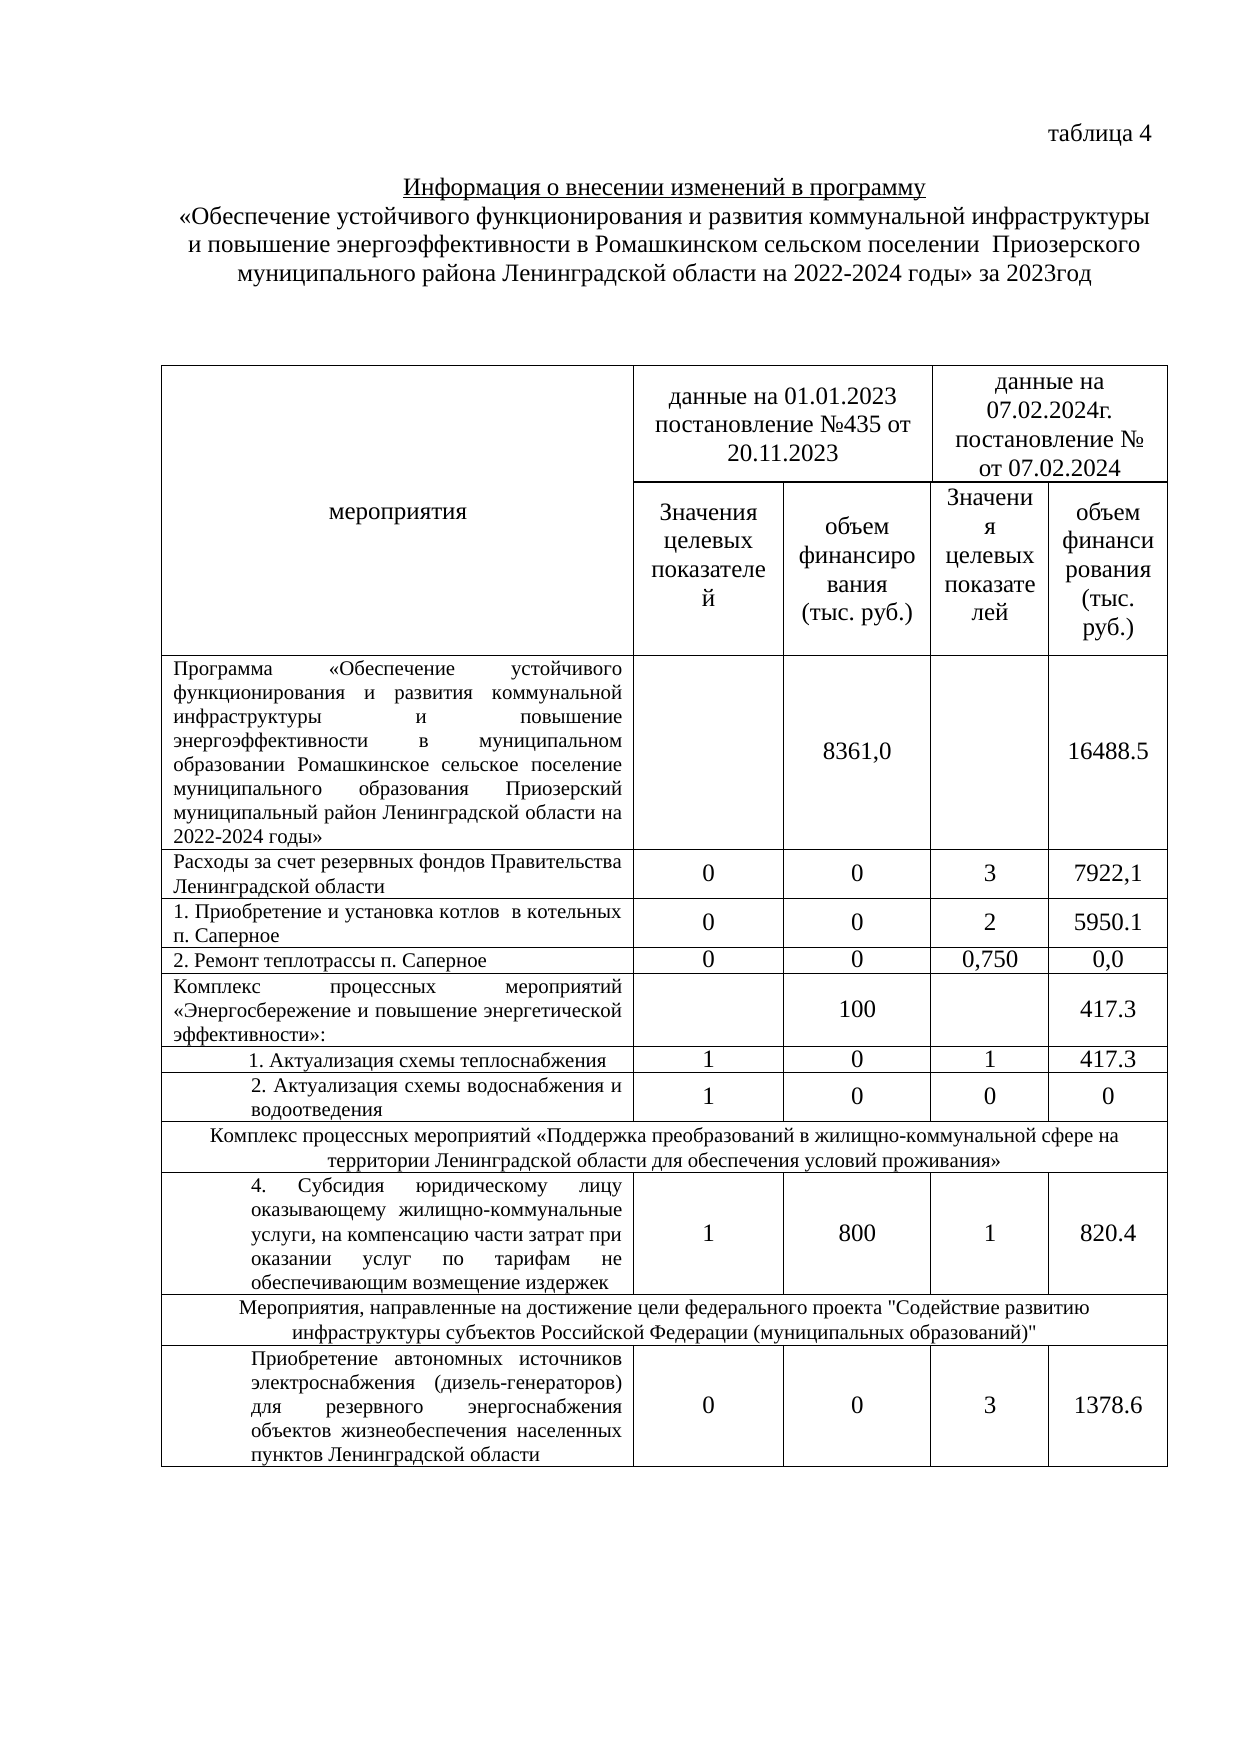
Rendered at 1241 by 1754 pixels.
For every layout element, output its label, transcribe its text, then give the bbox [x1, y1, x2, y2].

table_cell 2. Ремонт теплотрассы п. Саперное [162, 948, 633, 973]
table_cell [634, 974, 783, 1046]
text «Обеспечение устойчивого функционирования и развития коммунальной инфраструктуры и повышение энергоэффективности в Ромашкинском сельском поселении Приозерского муниципального района Ленинградской области на 2022-2024 годы» за 2023год [177, 201, 1152, 287]
table_cell 1378.6 [1049, 1346, 1167, 1466]
table_cell [931, 974, 1048, 1046]
table_cell [634, 656, 783, 848]
table_cell 800 [784, 1173, 930, 1294]
table_cell 100 [784, 974, 930, 1046]
table_cell Расходы за счет резервных фондов Правительства Ленинградской области [162, 850, 633, 898]
table_cell Мероприятия, направленные на достижение цели федерального проекта "Содействие развитию инфраструктуры субъектов Российской Федерации (муниципальных образований)" [162, 1295, 1167, 1345]
table_cell 0,750 [931, 948, 1048, 973]
table_cell Комплекс процессных мероприятий «Поддержка преобразований в жилищно-коммунальной сфере на территории Ленинградской области для обеспечения условий проживания» [162, 1122, 1167, 1172]
table_cell 2. Актуализация схемы водоснабжения и водоотведения [162, 1073, 633, 1121]
table_cell 0 [634, 850, 783, 898]
table_cell Приобретение автономных источников электроснабжения (дизель-генераторов) для резервного энергоснабжения объектов жизнеобеспечения населенных пунктов Ленинградской области [162, 1346, 633, 1466]
table_header мероприятия [162, 366, 633, 655]
table_cell 7922,1 [1049, 850, 1167, 898]
table_cell [931, 656, 1048, 848]
table_cell 1 [931, 1047, 1048, 1072]
table_cell 3 [931, 1346, 1048, 1466]
table_cell 0 [784, 1346, 930, 1466]
table_cell 417.3 [1049, 1047, 1167, 1072]
table_cell 0,0 [1049, 948, 1167, 973]
table_cell 0 [931, 1073, 1048, 1121]
table_cell 0 [784, 1073, 930, 1121]
table_cell 8361,0 [784, 656, 930, 848]
table_cell Программа «Обеспечение устойчивого функционирования и развития коммунальной инфраструктуры и повышение энергоэффективности в муниципальном образовании Ромашкинское сельское поселение муниципального образования Приозерский муниципальный район Ленинградской области на 2022-2024 годы» [162, 656, 633, 848]
table_cell Значения целевых показателей [634, 483, 783, 655]
table_cell 2 [931, 899, 1048, 947]
table_header данные на 07.02.2024г. постановление № от 07.02.2024 [933, 366, 1167, 481]
table_cell 4. Субсидия юридическому лицу оказывающему жилищно-коммунальные услуги, на компенсацию части затрат при оказании услуг по тарифам не обеспечивающим возмещение издержек [162, 1173, 633, 1294]
table_cell 1 [634, 1173, 783, 1294]
table_cell 0 [784, 850, 930, 898]
text Информация о внесении изменений в программу [177, 172, 1152, 201]
table_cell 3 [931, 850, 1048, 898]
table_cell 0 [784, 899, 930, 947]
table_cell объем финансирования (тыс. руб.) [1049, 483, 1167, 655]
table_cell 1 [931, 1173, 1048, 1294]
text таблица 4 [177, 118, 1152, 147]
table_cell 0 [784, 1047, 930, 1072]
table_cell 1. Приобретение и установка котлов в котельных п. Саперное [162, 899, 633, 947]
table_cell объем финансирования (тыс. руб.) [784, 483, 930, 655]
table_cell 5950.1 [1049, 899, 1167, 947]
table_cell 0 [634, 1346, 783, 1466]
table_cell 0 [784, 948, 930, 973]
table_cell 16488.5 [1049, 656, 1167, 848]
table_cell 0 [1049, 1073, 1167, 1121]
table_cell 1. Актуализация схемы теплоснабжения [162, 1047, 633, 1072]
table_header данные на 01.01.2023 постановление №435 от 20.11.2023 [634, 366, 932, 481]
table_cell Комплекс процессных мероприятий «Энергосбережение и повышение энергетической эффективности»: [162, 974, 633, 1046]
table_cell 0 [634, 899, 783, 947]
table_cell 0 [634, 948, 783, 973]
table_cell 820.4 [1049, 1173, 1167, 1294]
table_cell 1 [634, 1073, 783, 1121]
table_cell 1 [634, 1047, 783, 1072]
table_cell Значения целевых показателей [931, 483, 1048, 655]
table_cell 417.3 [1049, 974, 1167, 1046]
